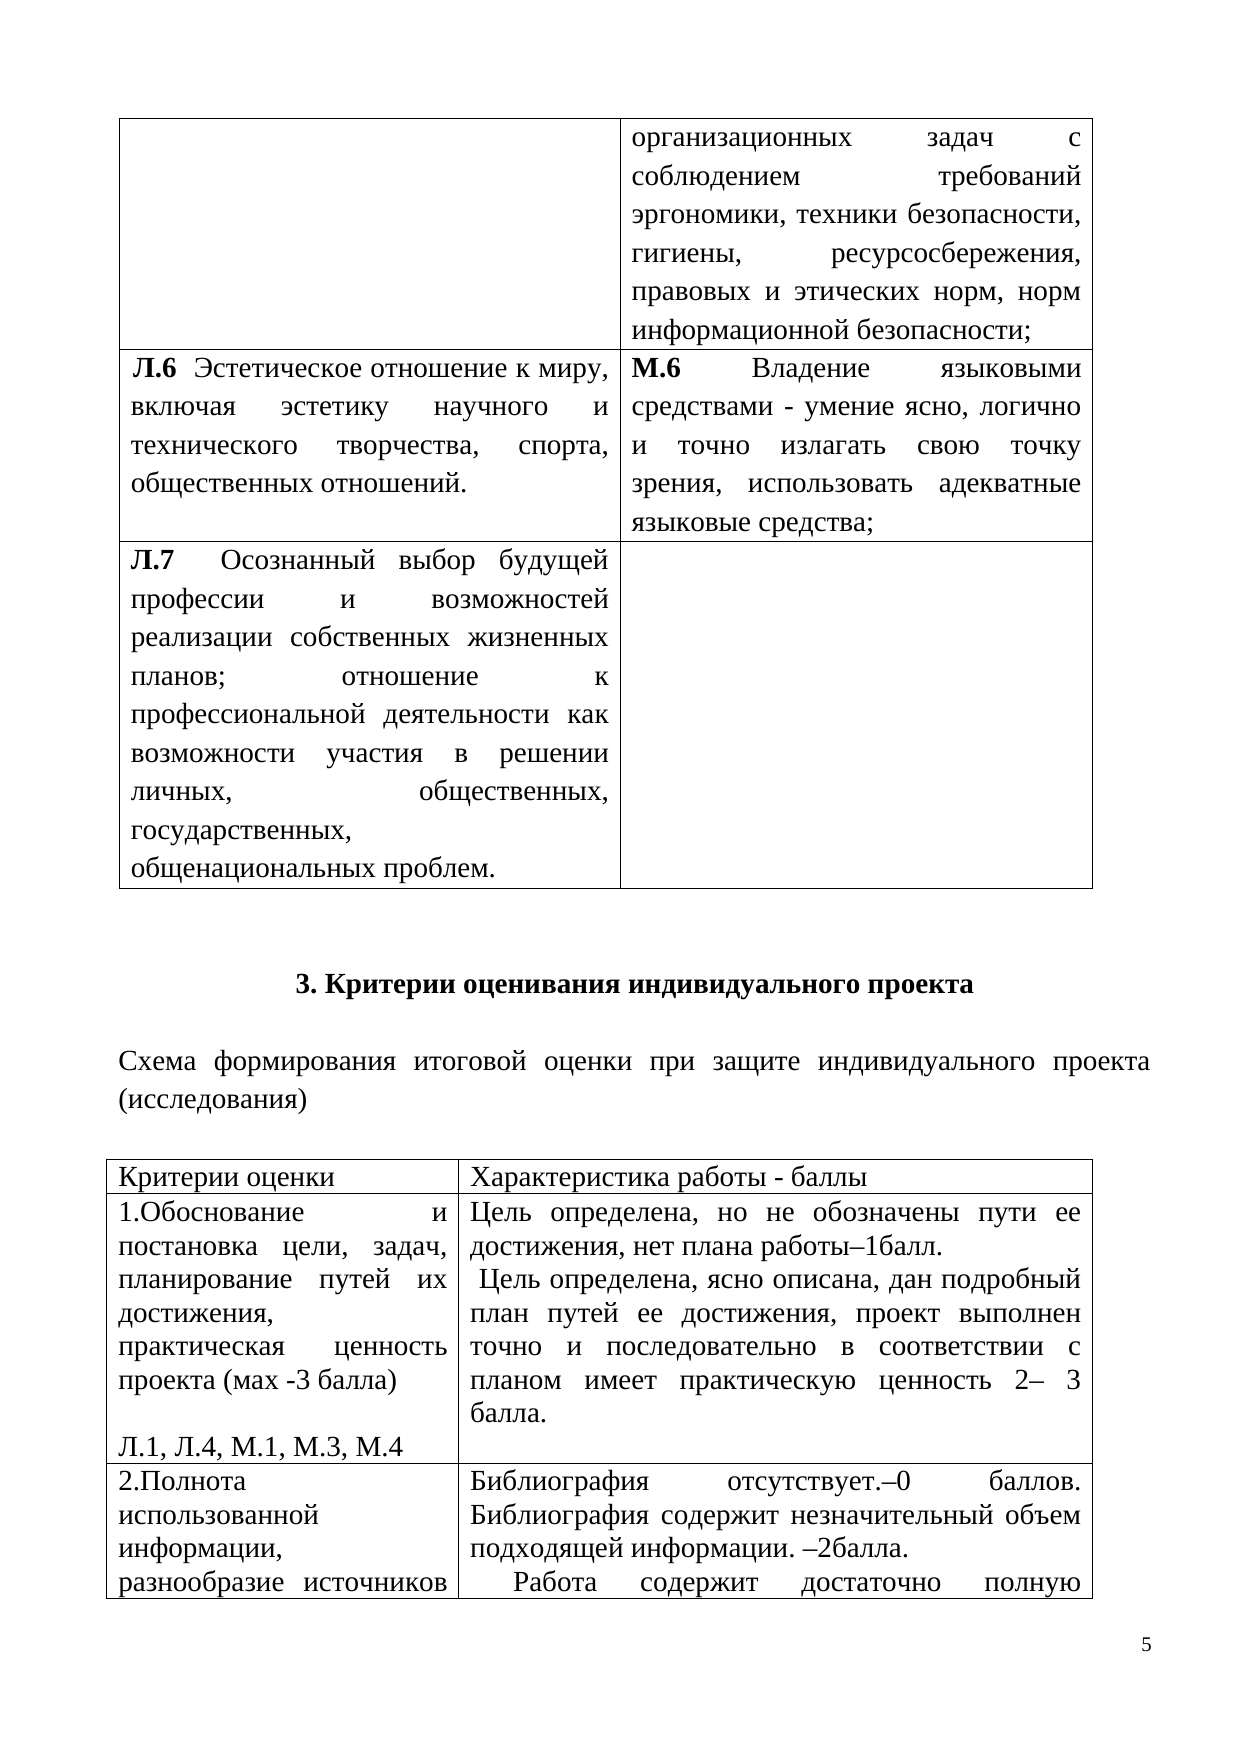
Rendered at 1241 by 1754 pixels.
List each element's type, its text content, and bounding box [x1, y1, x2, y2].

text Схема формирования итоговой оценки при защите индивидуального проекта (исследования) [118, 1043, 1152, 1115]
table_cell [120, 119, 620, 349]
table_cell Л.7 Осознанный выбор будущей профессии и возможностей реализации собственных жизненных планов; отношение к профессиональной деятельности как возможности участия в решении личных, общественных, государственных, общенациональных проблем. [120, 542, 620, 888]
table_cell 1.Обоснование и постановка цели, задач, планирование путей их достижения, практическая ценность проекта (мах -3 балла) Л.1, Л.4, М.1, М.3, М.4 [107, 1194, 458, 1462]
table_cell М.6 Владение языковыми средствами - умение ясно, логично и точно излагать свою точку зрения, использовать адекватные языковые средства; [621, 350, 1092, 541]
table_cell Цель определена, но не обозначены пути ее достижения, нет плана работы–1балл. Цель определена, ясно описана, дан подробный план путей ее достижения, проект выполнен точно и последовательно в соответствии с планом имеет практическую ценность 2– 3 балла. [459, 1194, 1092, 1462]
table_header Критерии оценки [107, 1160, 458, 1193]
table_cell [621, 542, 1092, 888]
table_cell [621, 119, 1092, 349]
text 3. Критерии оценивания индивидуального проекта [118, 966, 1152, 999]
table_header Характеристика работы - баллы [459, 1160, 1092, 1193]
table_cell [459, 1464, 1092, 1598]
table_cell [107, 1464, 458, 1598]
table_cell Л.6 Эстетическое отношение к миру, включая эстетику научного и технического творчества, спорта, общественных отношений. [120, 350, 620, 541]
